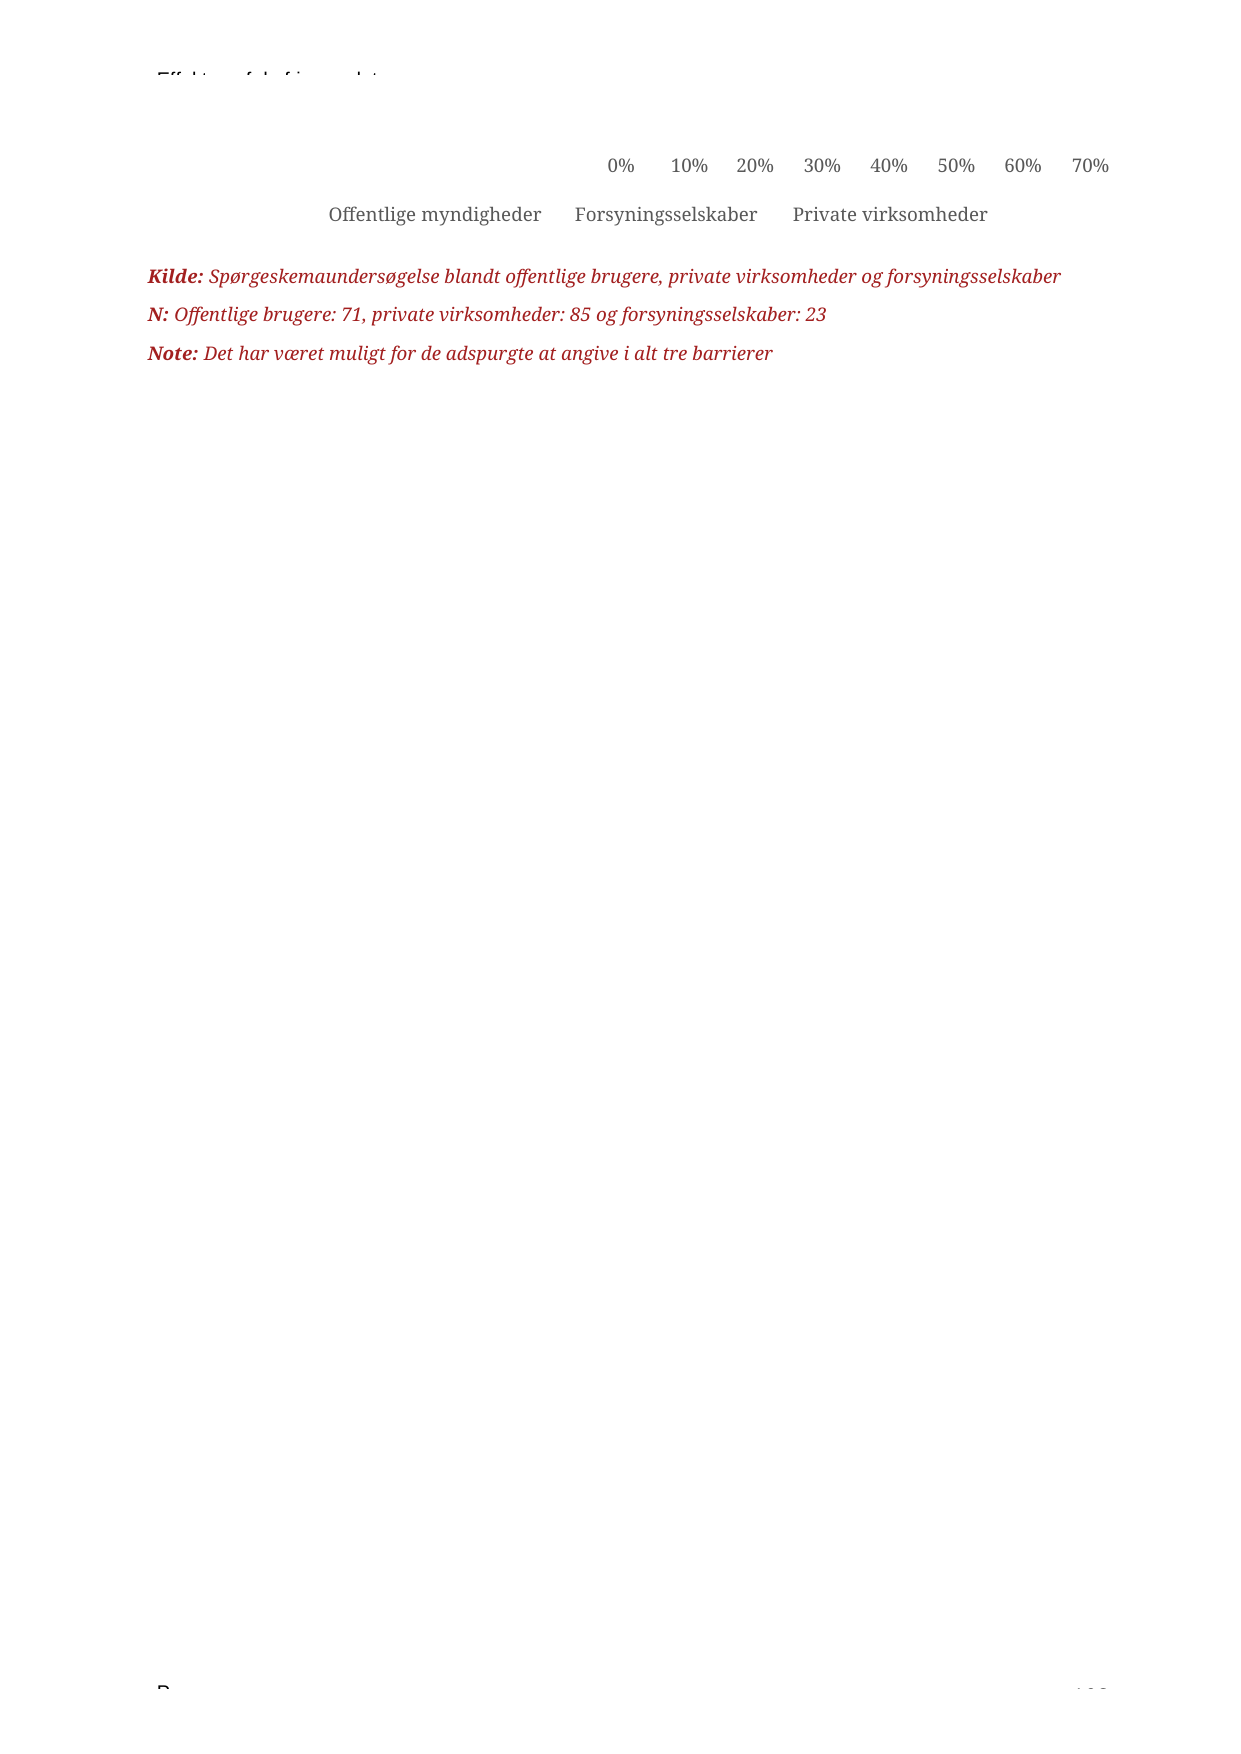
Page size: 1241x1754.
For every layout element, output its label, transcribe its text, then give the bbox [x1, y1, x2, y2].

text 0% 10% 20% 30% 40% 50% 60% 70% [607, 153, 1240, 178]
text Kilde: Spørgeskemaundersøgelse blandt offentlige brugere, private virksomheder og forsyningsselskaber [148, 264, 1240, 289]
text N: Offentlige brugere: 71, private virksomheder: 85 og forsyningsselskaber: 23 [148, 302, 1240, 327]
text Note: Det har været muligt for de adspurgte at angive i alt tre barrierer [148, 340, 1240, 365]
text Offentlige myndigheder Forsyningsselskaber Private virksomheder [328, 201, 1240, 226]
